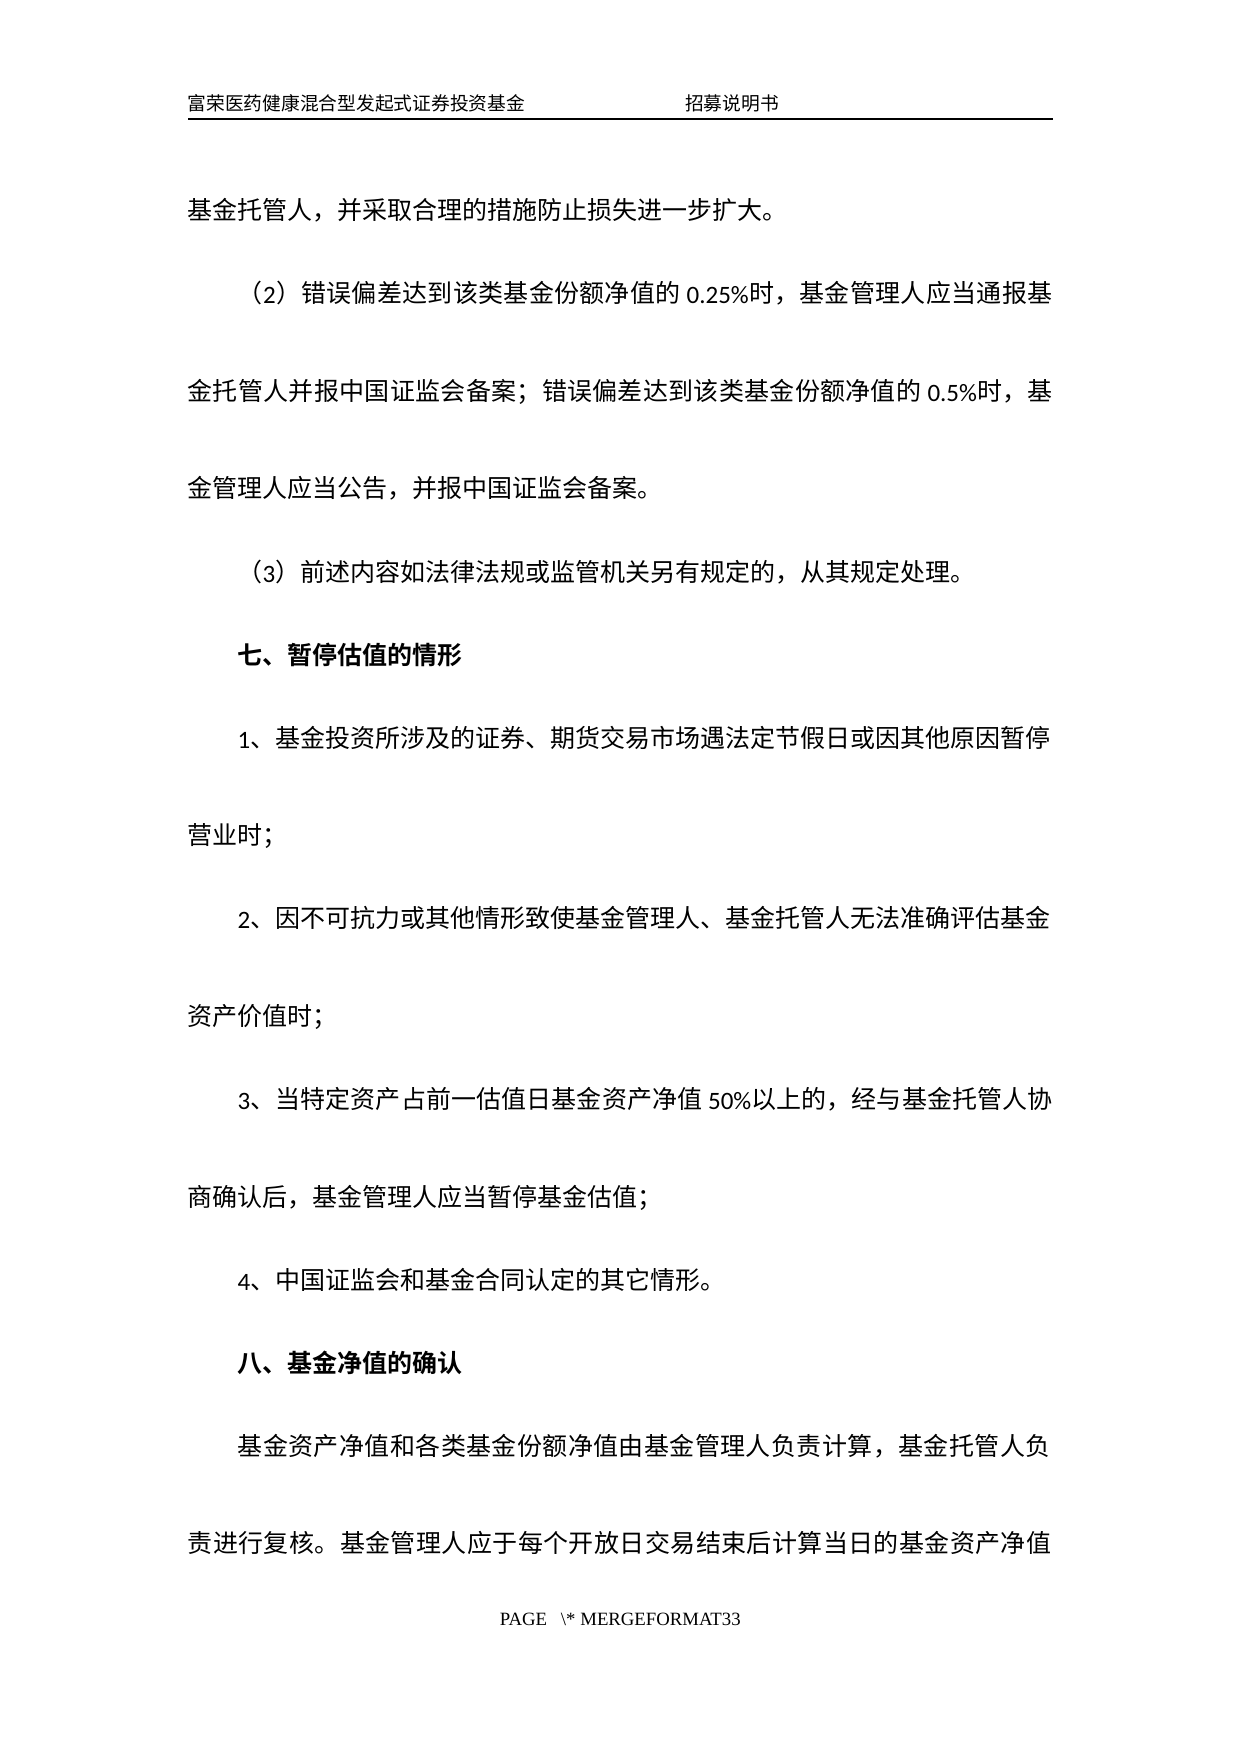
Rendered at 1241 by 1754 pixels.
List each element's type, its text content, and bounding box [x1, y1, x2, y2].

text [187, 162, 1053, 227]
text 八、基金净值的确认 [187, 1314, 1053, 1379]
text 3、当特定资产占前一估值日基金资产净值50%以上的，经与基金托管人协商确认后，基金管理人应当暂停基金估值； [187, 1051, 1053, 1213]
text （2）错误偏差达到该类基金份额净值的0.25%时，基金管理人应当通报基金托管人并报中国证监会备案；错误偏差达到该类基金份额净值的0.5%时，基金管理人应当公告，并报中国证监会备案。 [187, 245, 1053, 505]
text 七、暂停估值的情形 [187, 606, 1053, 671]
text 2、因不可抗力或其他情形致使基金管理人、基金托管人无法准确评估基金资产价值时； [187, 870, 1053, 1033]
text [187, 1398, 1053, 1560]
text 4、中国证监会和基金合同认定的其它情形。 [187, 1231, 1053, 1296]
text （3）前述内容如法律法规或监管机关另有规定的，从其规定处理。 [187, 523, 1053, 588]
text 1、基金投资所涉及的证券、期货交易市场遇法定节假日或因其他原因暂停营业时； [187, 689, 1053, 852]
